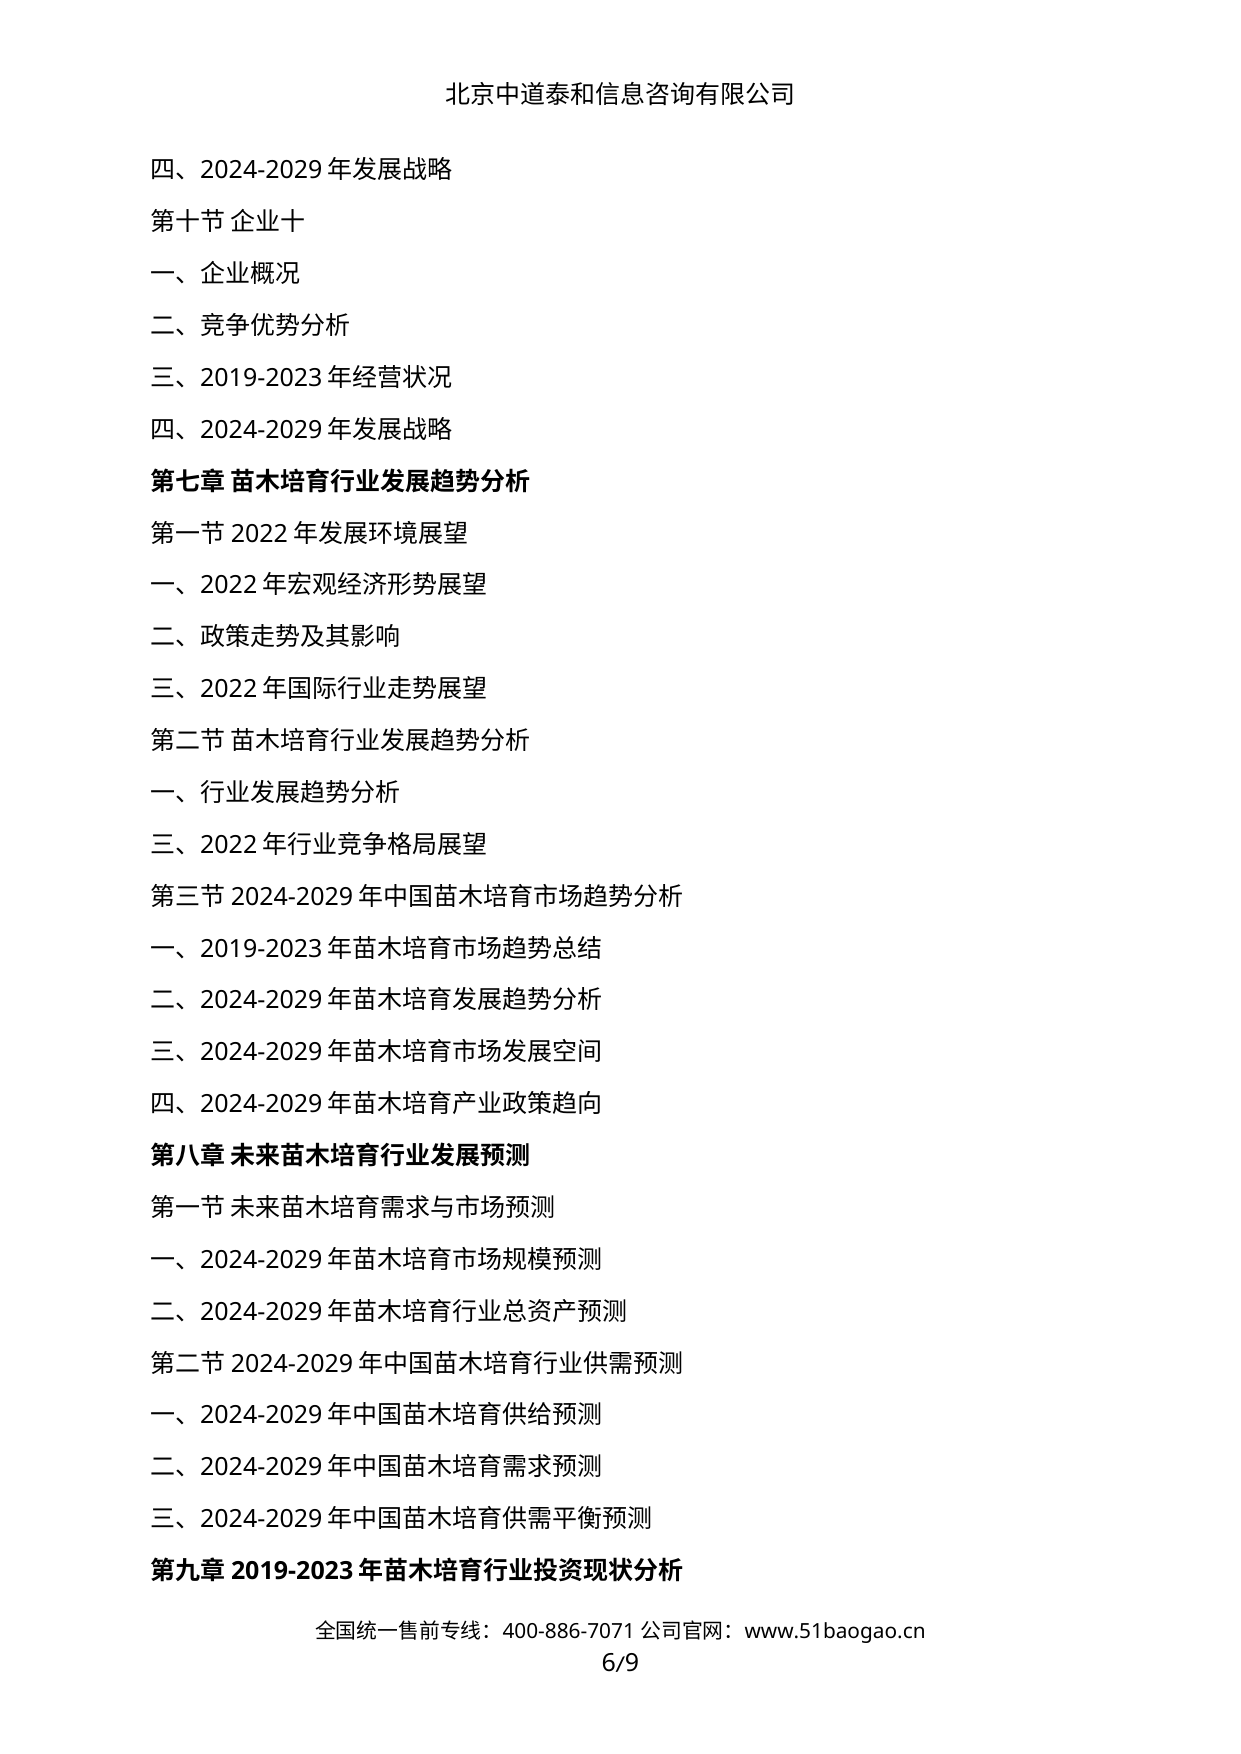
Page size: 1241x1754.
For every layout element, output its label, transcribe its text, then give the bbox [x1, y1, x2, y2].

text 一、行业发展趋势分析 [150, 772, 1090, 809]
text 第一节 2022年发展环境展望 [150, 513, 1090, 549]
text 第二节 2024-2029年中国苗木培育行业供需预测 [150, 1343, 1090, 1379]
text 第九章 2019-2023年苗木培育行业投资现状分析 [150, 1551, 1090, 1587]
text 二、政策走势及其影响 [150, 617, 1090, 653]
text 二、2024-2029年苗木培育发展趋势分析 [150, 980, 1090, 1016]
text 三、2024-2029年中国苗木培育供需平衡预测 [150, 1499, 1090, 1535]
text 三、2022年行业竞争格局展望 [150, 824, 1090, 861]
text 二、2024-2029年苗木培育行业总资产预测 [150, 1291, 1090, 1327]
text 一、2022年宏观经济形势展望 [150, 565, 1090, 601]
text 四、2024-2029年发展战略 [150, 409, 1090, 446]
text 二、2024-2029年中国苗木培育需求预测 [150, 1447, 1090, 1483]
text 三、2019-2023年经营状况 [150, 357, 1090, 394]
text 第七章 苗木培育行业发展趋势分析 [150, 461, 1090, 497]
text 第一节 未来苗木培育需求与市场预测 [150, 1187, 1090, 1224]
text 第二节 苗木培育行业发展趋势分析 [150, 721, 1090, 757]
text 三、2022年国际行业走势展望 [150, 669, 1090, 705]
text 第三节 2024-2029年中国苗木培育市场趋势分析 [150, 876, 1090, 912]
text 四、2024-2029年发展战略 [150, 150, 1090, 186]
text 四、2024-2029年苗木培育产业政策趋向 [150, 1084, 1090, 1120]
text 一、企业概况 [150, 254, 1090, 290]
text 第十节 企业十 [150, 202, 1090, 238]
text 一、2024-2029年苗木培育市场规模预测 [150, 1239, 1090, 1276]
text 二、竞争优势分析 [150, 306, 1090, 342]
text 一、2019-2023年苗木培育市场趋势总结 [150, 928, 1090, 964]
text 一、2024-2029年中国苗木培育供给预测 [150, 1395, 1090, 1431]
text 第八章 未来苗木培育行业发展预测 [150, 1136, 1090, 1172]
text 三、2024-2029年苗木培育市场发展空间 [150, 1032, 1090, 1068]
